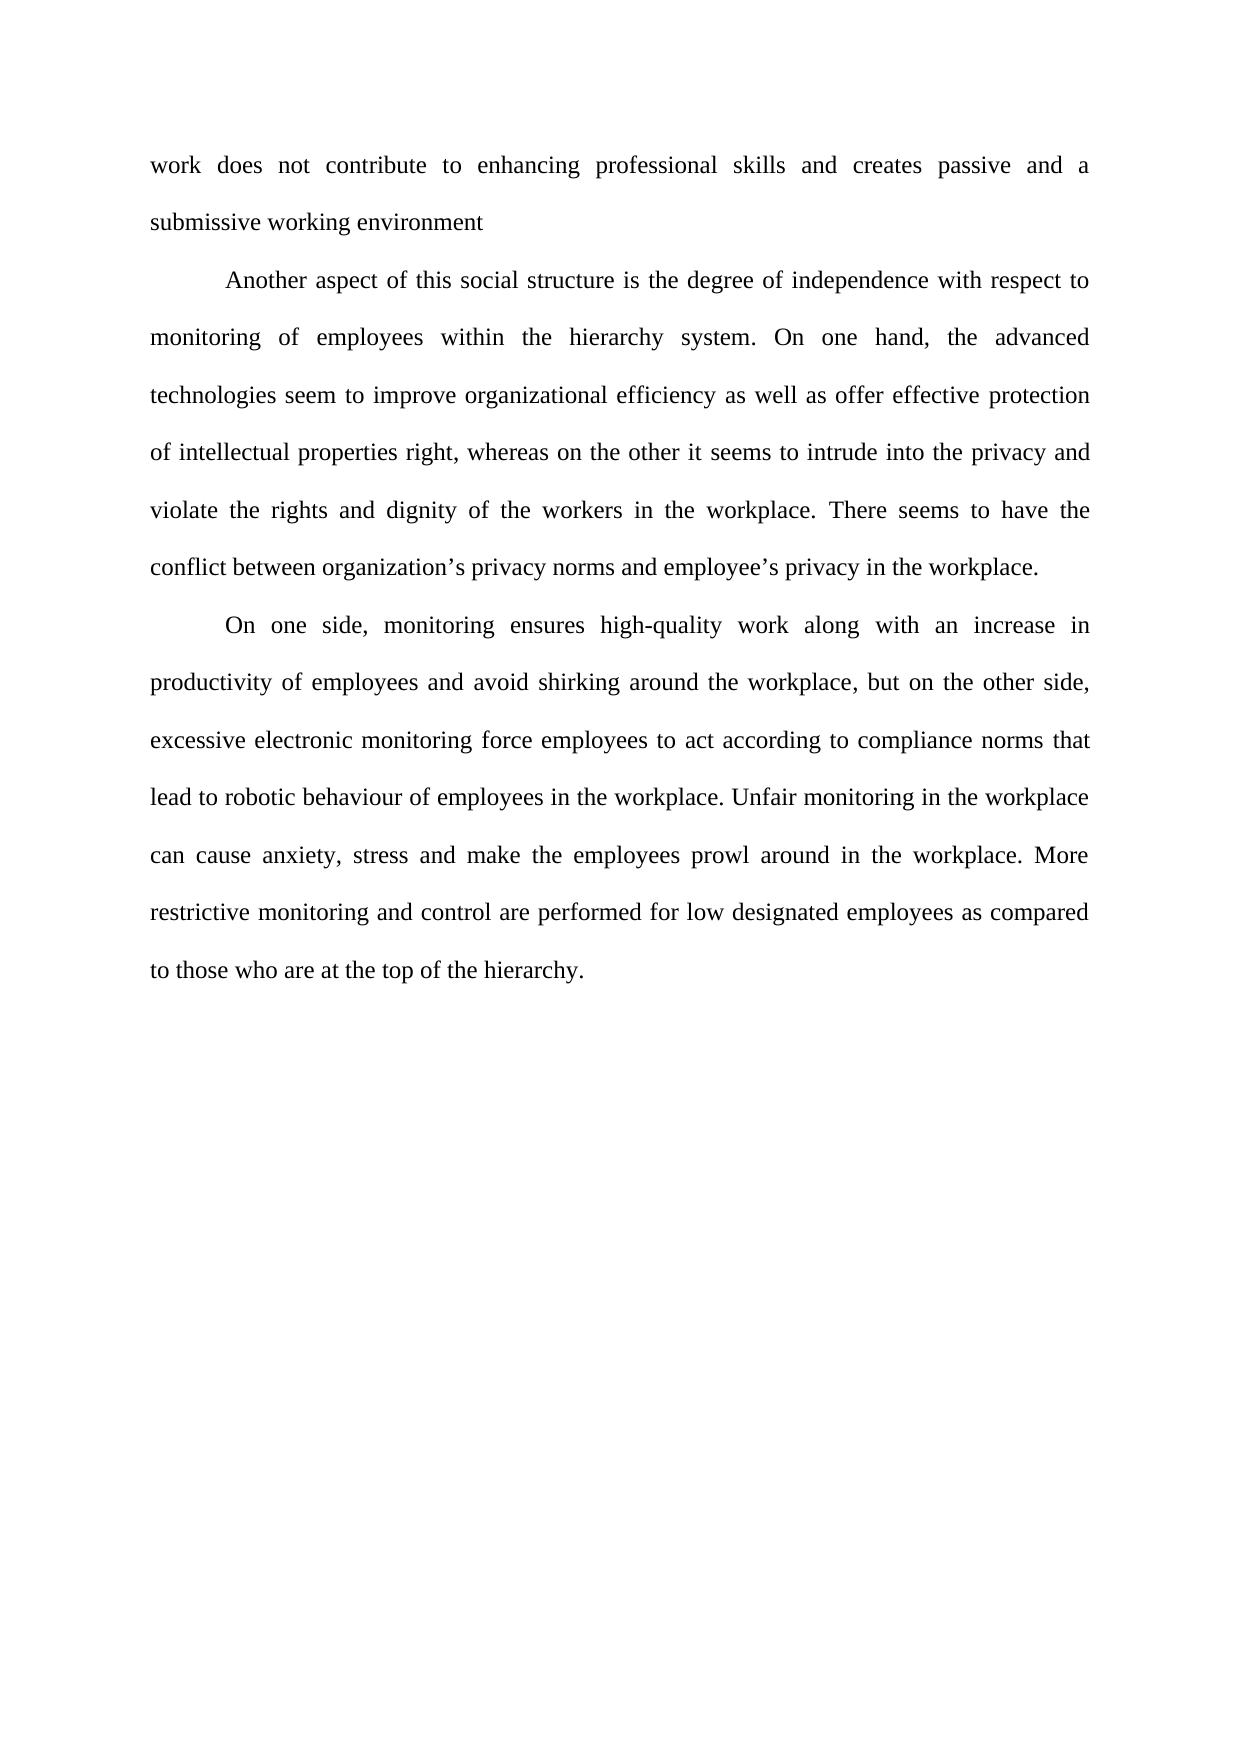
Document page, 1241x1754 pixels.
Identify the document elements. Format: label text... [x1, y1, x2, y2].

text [150, 150, 1090, 236]
text Another aspect of this social structure is the degree of independence with respect to monitoring of employees within the hierarchy system. On one hand, the advanced technologies seem to improve organizational efficiency as well as offer effective protection of intellectual properties right, whereas on the other it seems to intrude into the privacy and violate the rights and dignity of the workers in the workplace. There seems to have the conflict between organization’s privacy norms and employee’s privacy in the workplace. [150, 265, 1090, 581]
text On one side, monitoring ensures high-quality work along with an increase in productivity of employees and avoid shirking around the workplace, but on the other side, excessive electronic monitoring force employees to act according to compliance norms that lead to robotic behaviour of employees in the workplace. Unfair monitoring in the workplace can cause anxiety, stress and make the employees prowl around in the workplace. More restrictive monitoring and control are performed for low designated employees as compared to those who are at the top of the hierarchy. [150, 610, 1090, 984]
